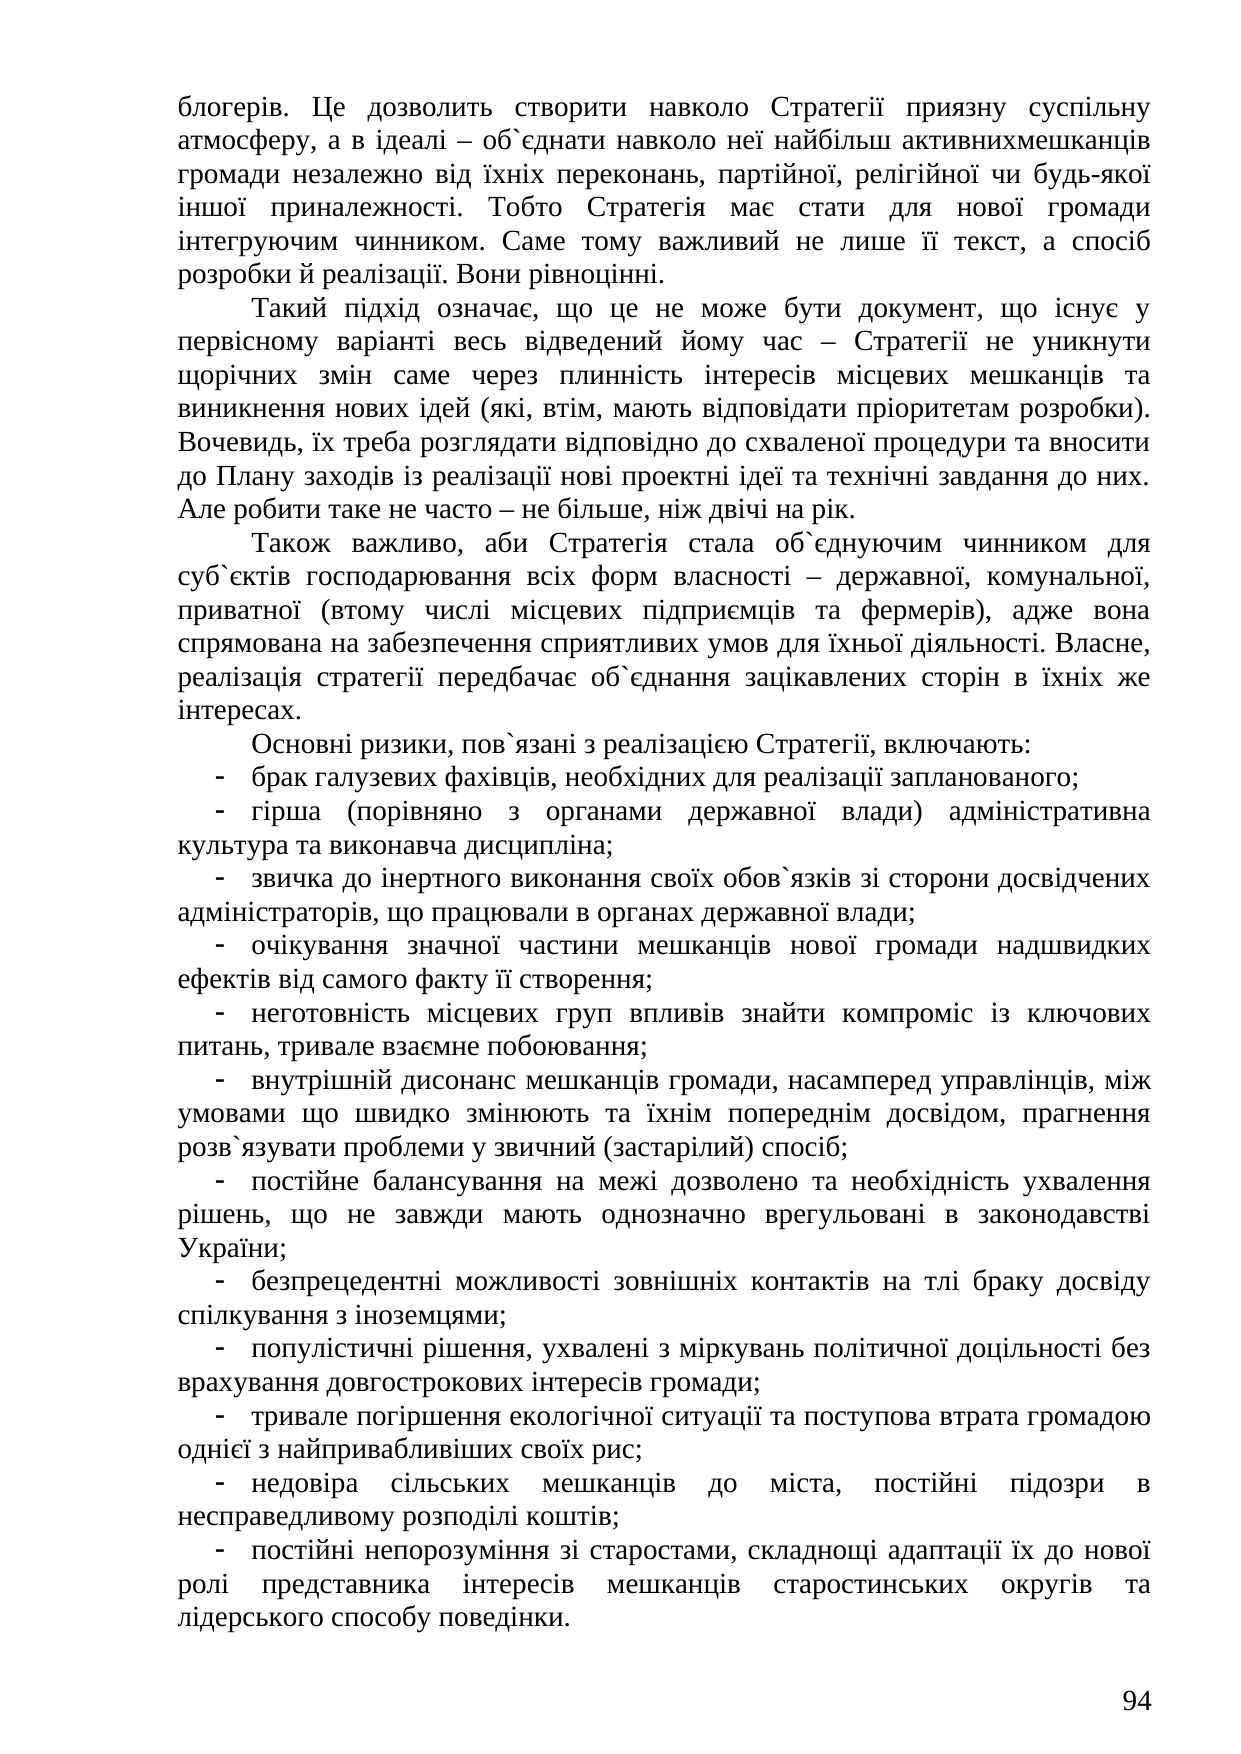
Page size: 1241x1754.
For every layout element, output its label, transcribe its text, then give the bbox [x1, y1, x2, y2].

list брак галузевих фахівців, необхідних для реалізації запланованого; [177, 759, 1152, 793]
list неготовність місцевих груп впливів знайти компроміс із ключових питань, тривале взаємне побоювання; [177, 995, 1152, 1062]
list безпрецедентні можливості зовнішніх контактів на тлі браку досвіду спілкування з іноземцями; [177, 1263, 1152, 1331]
text Основні ризики, пов`язані з реалізацією Стратегії, включають: [177, 726, 1152, 759]
text Також важливо, аби Стратегія стала об`єднуючим чинником для суб`єктів господарювання всіх форм власності – державної, комунальної, приватної (втому числі місцевих підприємців та фермерів), адже вона спрямована на забезпечення сприятливих умов для їхньої діяльності. Власне, реалізація стратегії передбачає об`єднання зацікавлених сторін в їхніх же інтересах. [177, 525, 1152, 726]
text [177, 89, 1152, 290]
list внутрішній дисонанс мешканців громади, насамперед управлінців, між умовами що швидко змінюють та їхнім попереднім досвідом, прагнення розв`язувати проблеми у звичний (застарілий) спосіб; [177, 1062, 1152, 1163]
list популістичні рішення, ухвалені з міркувань політичної доцільності без врахування довгострокових інтересів громади; [177, 1331, 1152, 1398]
list звичка до інертного виконання своїх обов`язків зі сторони досвідчених адміністраторів, що працювали в органах державної влади; [177, 860, 1152, 927]
list гірша (порівняно з органами державної влади) адміністративна культура та виконавча дисципліна; [177, 793, 1152, 860]
list постійне балансування на межі дозволено та необхідність ухвалення рішень, що не завжди мають однозначно врегульовані в законодавстві України; [177, 1163, 1152, 1263]
list тривале погіршення екологічної ситуації та поступова втрата громадою однієї з найпривабливіших своїх рис; [177, 1398, 1152, 1465]
list постійні непорозуміння зі старостами, складнощі адаптації їх до нової ролі представника інтересів мешканців старостинських округів та лідерського способу поведінки. [177, 1532, 1152, 1633]
list недовіра сільських мешканців до міста, постійні підозри в несправедливому розподілі коштів; [177, 1465, 1152, 1532]
list очікування значної частини мешканців нової громади надшвидких ефектів від самого факту її створення; [177, 927, 1152, 995]
text Такий підхід означає, що це не може бути документ, що існує у первісному варіанті весь відведений йому час – Стратегії не уникнути щорічних змін саме через плинність інтересів місцевих мешканців та виникнення нових ідей (які, втім, мають відповідати пріоритетам розробки). Вочевидь, їх треба розглядати відповідно до схваленої процедури та вносити до Плану заходів із реалізації нові проектні ідеї та технічні завдання до них. Але робити таке не часто – не більше, ніж двічі на рік. [177, 290, 1152, 525]
